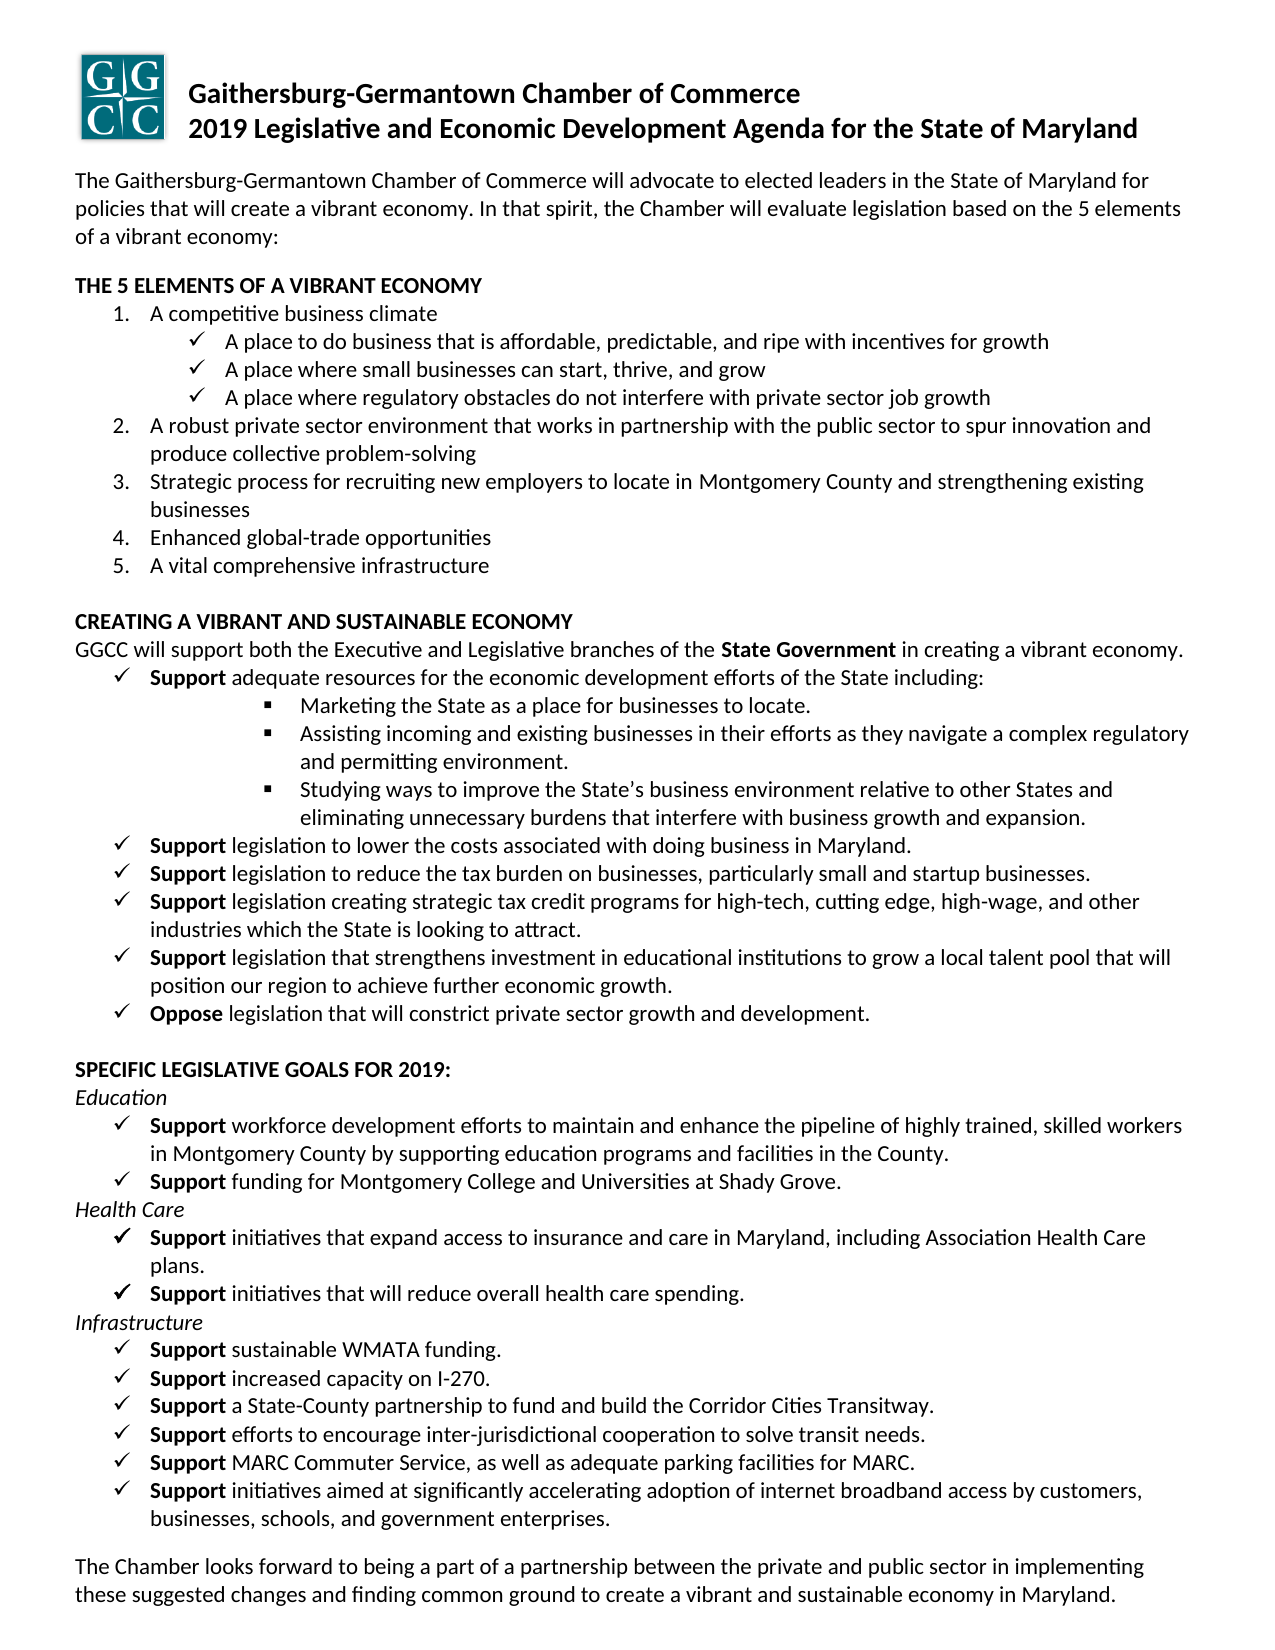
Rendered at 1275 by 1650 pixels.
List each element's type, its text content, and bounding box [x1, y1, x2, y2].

list A place where regulatory obstacles do not interfere with private sector job growth [187, 383, 1200, 411]
picture [75, 46, 170, 146]
list Support workforce development efforts to maintain and enhance the pipeline of highly trained, skilled workers in Montgomery County by supporting education programs and facilities in the County. [112, 1111, 1200, 1167]
list Support increased capacity on I-270. [112, 1364, 1200, 1392]
list Support funding for Montgomery College and Universities at Shady Grove. [112, 1167, 1200, 1196]
text 2019 Legislative and Economic Development Agenda for the State of Maryland [170, 111, 1200, 146]
text The Chamber looks forward to being a part of a partnership between the private and public sector in implementing these suggested changes and finding common ground to create a vibrant and sustainable economy in Maryland. [75, 1552, 1200, 1608]
list A vital comprehensive infrastructure [112, 551, 1200, 579]
list Support legislation creating strategic tax credit programs for high-tech, cutting edge, high-wage, and other industries which the State is looking to attract. [112, 887, 1200, 943]
list A place where small businesses can start, thrive, and grow [187, 355, 1200, 383]
list Marketing the State as a place for businesses to locate. [262, 691, 1200, 719]
list A competitive business climate [112, 299, 1200, 327]
list Support MARC Commuter Service, as well as adequate parking facilities for MARC. [112, 1448, 1200, 1476]
list Assisting incoming and existing businesses in their efforts as they navigate a complex regulatory and permitting environment. [262, 719, 1200, 775]
text THE 5 ELEMENTS OF A VIBRANT ECONOMY [75, 271, 1200, 299]
list Support initiatives aimed at significantly accelerating adoption of internet broadband access by customers, businesses, schools, and government enterprises. [112, 1476, 1200, 1532]
list Support efforts to encourage inter-jurisdictional cooperation to solve transit needs. [112, 1420, 1200, 1448]
list A place to do business that is affordable, predictable, and ripe with incentives for growth [187, 327, 1200, 355]
text Infrastructure [75, 1308, 1200, 1336]
text CREATING A VIBRANT AND SUSTAINABLE ECONOMY [75, 607, 1200, 635]
list Support legislation to lower the costs associated with doing business in Maryland. [112, 831, 1200, 859]
text Health Care [75, 1196, 1200, 1223]
list Support legislation that strengthens investment in educational institutions to grow a local talent pool that will position our region to achieve further economic growth. [112, 943, 1200, 999]
list Support initiatives that expand access to insurance and care in Maryland, including Association Health Care plans. [112, 1223, 1200, 1279]
list A robust private sector environment that works in partnership with the public sector to spur innovation and produce collective problem-solving [112, 411, 1200, 467]
list Support initiatives that will reduce overall health care spending. [112, 1279, 1200, 1308]
text Education [75, 1083, 1200, 1111]
list Studying ways to improve the State’s business environment relative to other States and eliminating unnecessary burdens that interfere with business growth and expansion. [262, 775, 1200, 831]
list Enhanced global-trade opportunities [112, 523, 1200, 551]
list Support sustainable WMATA funding. [112, 1336, 1200, 1364]
list Strategic process for recruiting new employers to locate in Montgomery County and strengthening existing businesses [112, 467, 1200, 523]
list Oppose legislation that will constrict private sector growth and development. [112, 999, 1200, 1027]
list Support a State-County partnership to fund and build the Corridor Cities Transitway. [112, 1392, 1200, 1420]
text GGCC will support both the Executive and Legislative branches of the State Government in creating a vibrant economy. [75, 635, 1200, 663]
text SPECIFIC LEGISLATIVE GOALS FOR 2019: [75, 1055, 1200, 1083]
text The Gaithersburg-Germantown Chamber of Commerce will advocate to elected leaders in the State of Maryland for policies that will create a vibrant economy. In that spirit, the Chamber will evaluate legislation based on the 5 elements of a vibrant economy: [75, 166, 1200, 251]
text Gaithersburg-Germantown Chamber of Commerce [170, 75, 1200, 111]
list Support adequate resources for the economic development efforts of the State including: [112, 663, 1200, 691]
list Support legislation to reduce the tax burden on businesses, particularly small and startup businesses. [112, 859, 1200, 887]
